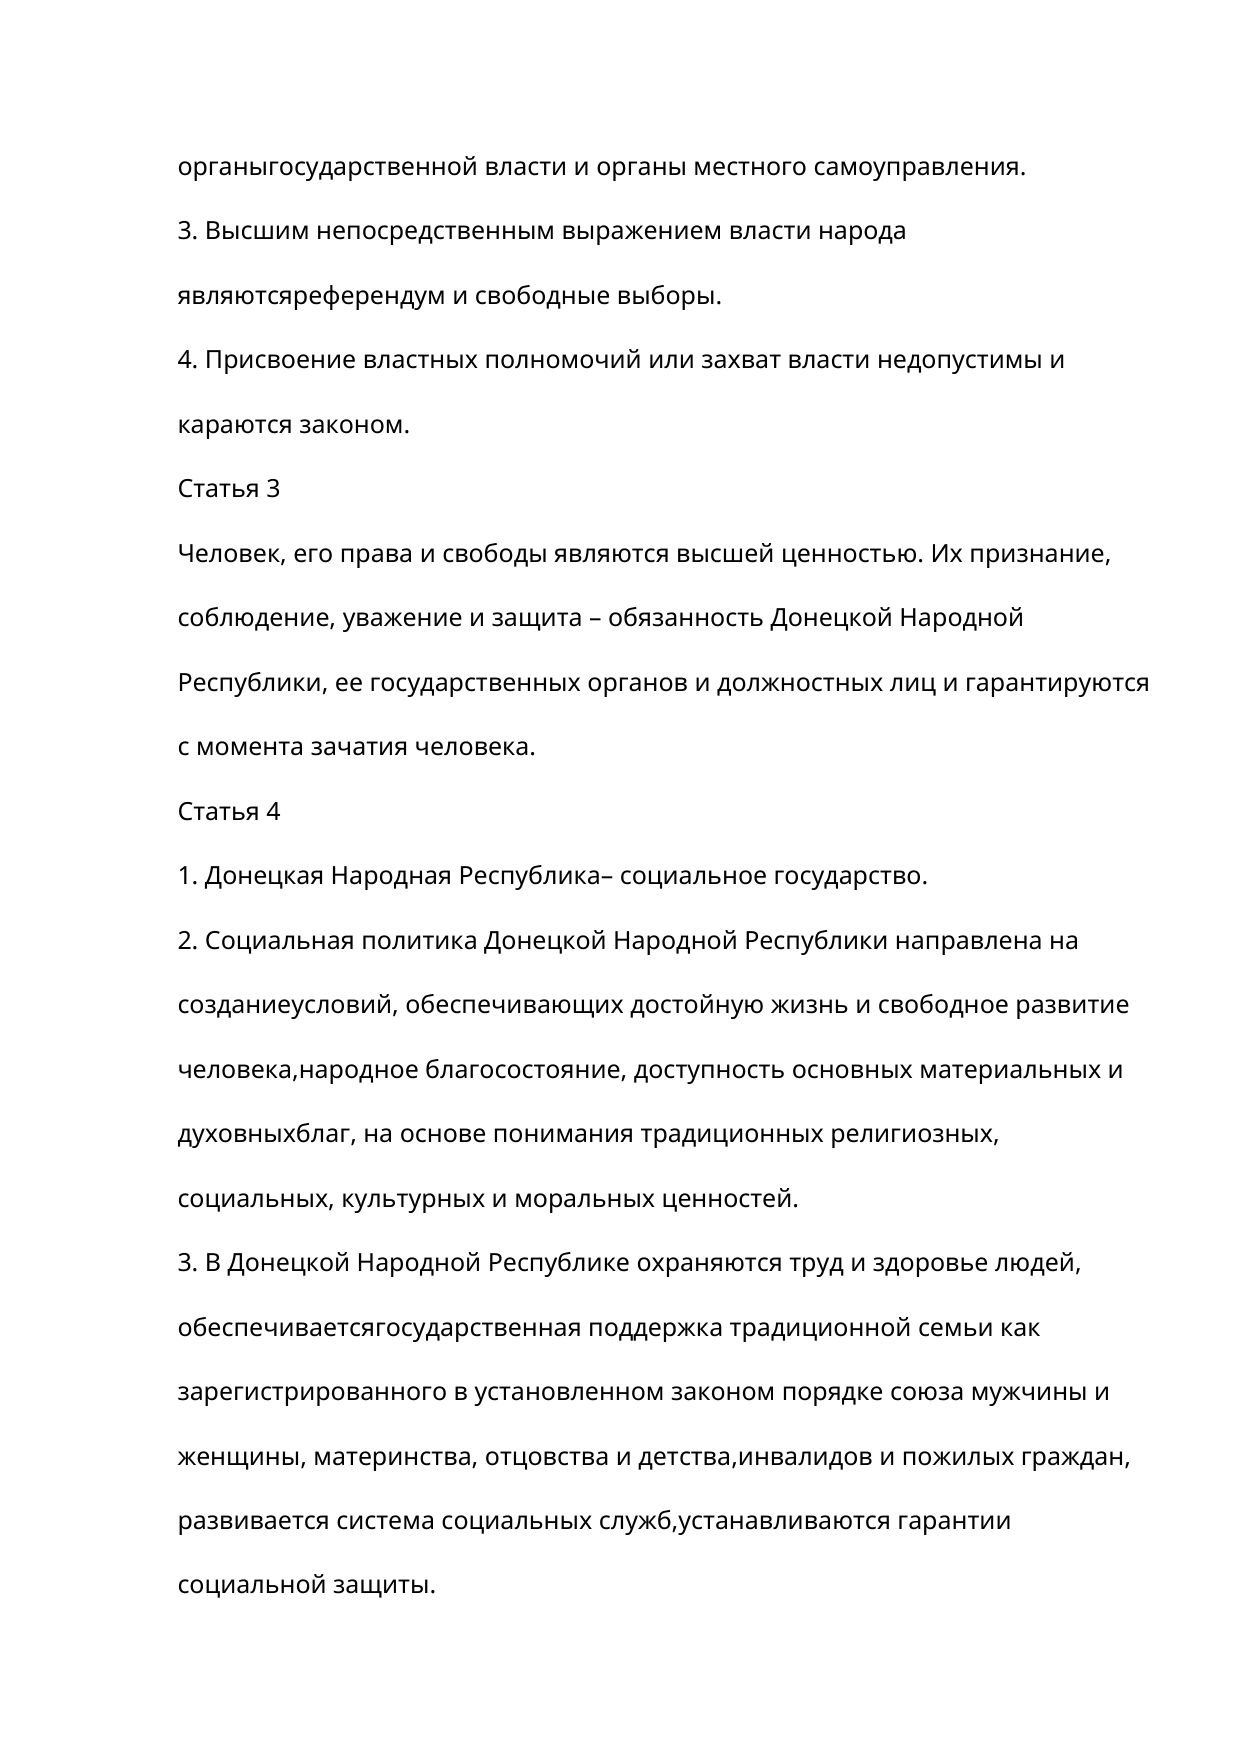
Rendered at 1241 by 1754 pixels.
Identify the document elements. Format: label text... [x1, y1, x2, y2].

text Статья 4 1. Донецкая Народная Республика– социальное государство. 2. Социальная политика Донецкой Народной Республики направлена на созданиеусловий, обеспечивающих достойную жизнь и свободное развитие человека,народное благосостояние, доступность основных материальных и духовныхблаг, на основе понимания традиционных религиозных, социальных, культурных и моральных ценностей. 3. В Донецкой Народной Республике охраняются труд и здоровье людей, обеспечиваетсягосударственная поддержка традиционной семьи как зарегистрированного в установленном законом порядке союза мужчины и женщины, материнства, отцовства и детства,инвалидов и пожилых граждан, развивается система социальных служб,устанавливаются гарантии социальной защиты. [177, 763, 1152, 1601]
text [177, 118, 1152, 441]
text Статья 3 Человек, его права и свободы являются высшей ценностью. Их признание, соблюдение, уважение и защита – обязанность Донецкой Народной Республики, ее государственных органов и должностных лиц и гарантируются с момента зачатия человека. [177, 441, 1152, 763]
